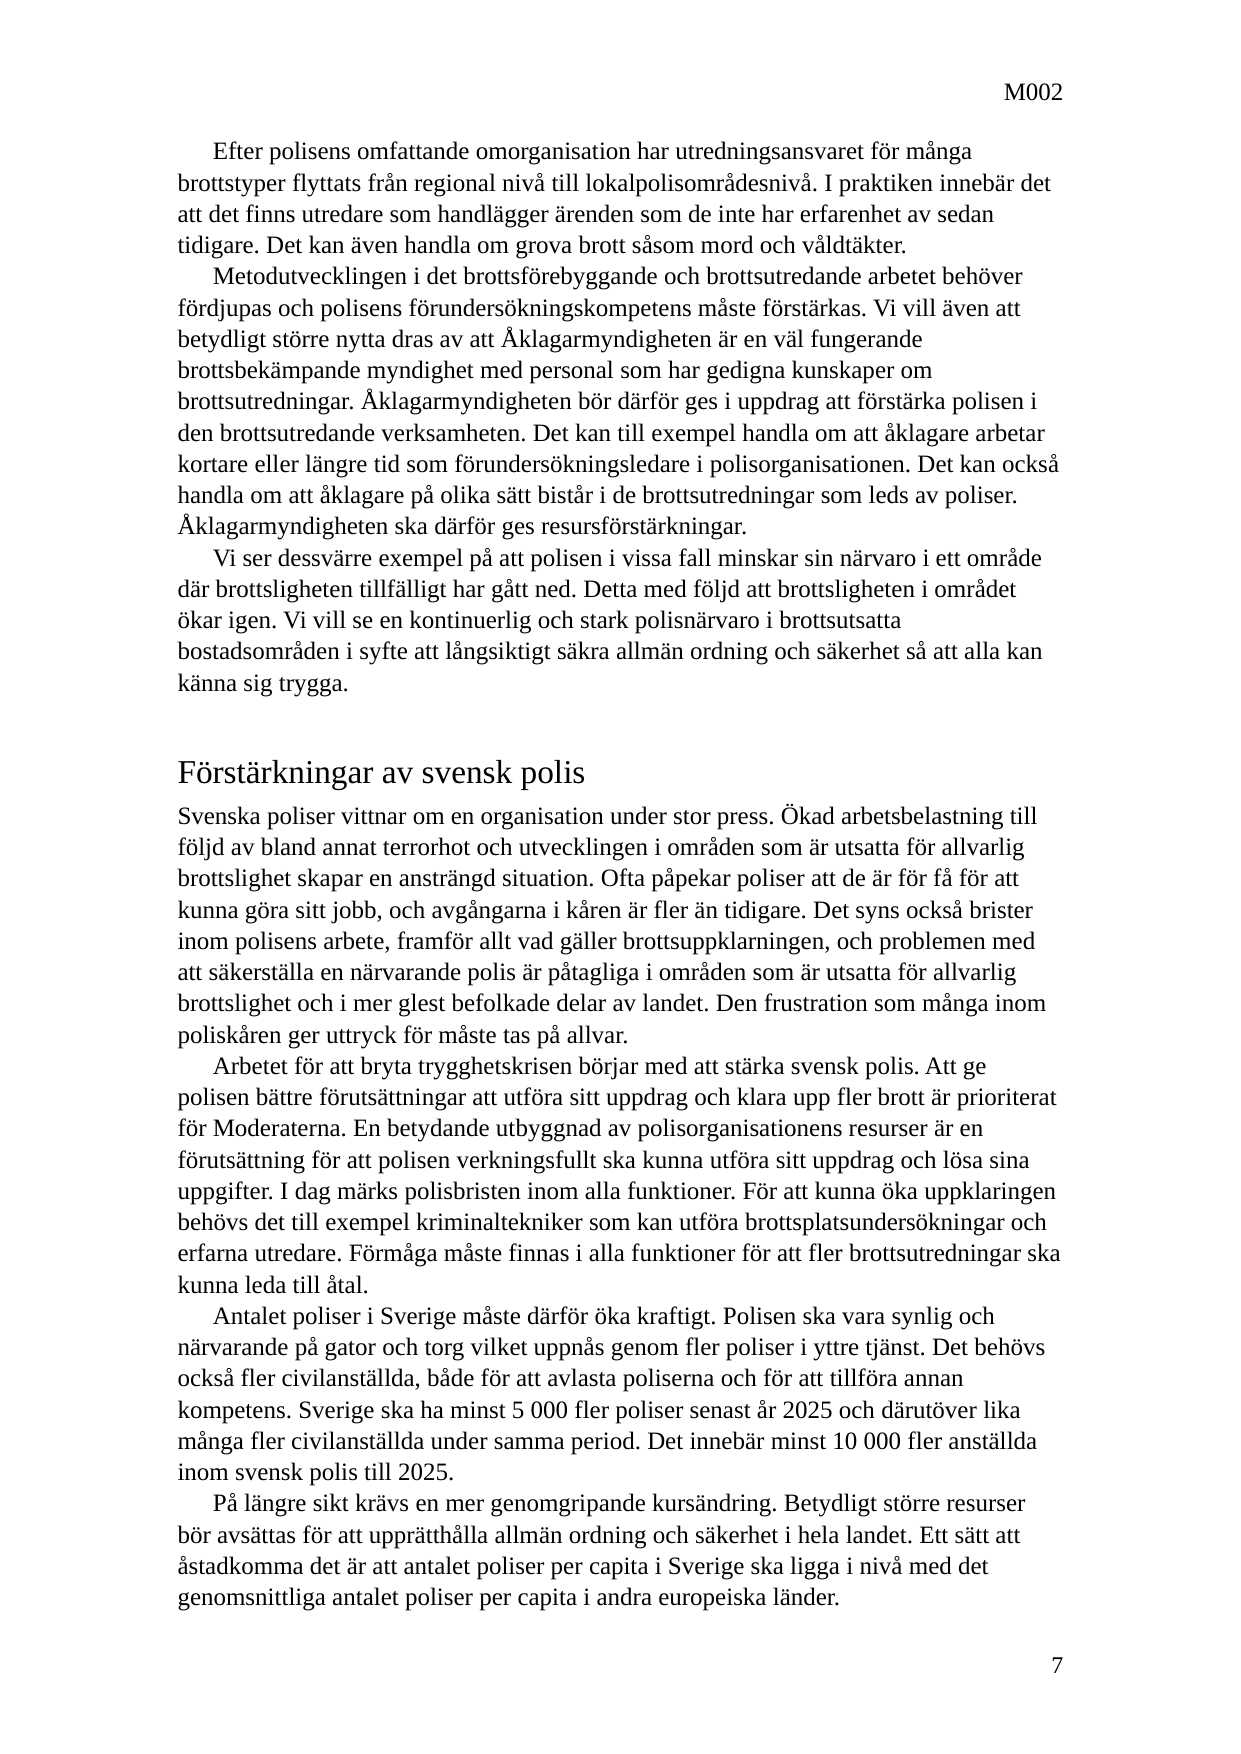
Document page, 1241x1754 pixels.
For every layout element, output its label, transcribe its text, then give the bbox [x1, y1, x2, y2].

text Antalet poliser i Sverige måste därför öka kraftigt. Polisen ska vara synlig och närvarande på gator och torg vilket uppnås genom fler poliser i yttre tjänst. Det behövs också fler civilanställda, både för att avlasta poliserna och för att tillföra annan kompetens. Sverige ska ha minst 5 000 fler poliser senast år 2025 och därutöver lika många fler civilanställda under samma period. Det innebär minst 10 000 fler anställda inom svensk polis till 2025. [177, 1298, 1063, 1486]
text Svenska poliser vittnar om en organisation under stor press. Ökad arbetsbelastning till följd av bland annat terrorhot och utvecklingen i områden som är utsatta för allvarlig brottslighet skapar en ansträngd situation. Ofta påpekar poliser att de är för få för att kunna göra sitt jobb, och avgångarna i kåren är fler än tidigare. Det syns också brister inom polisens arbete, framför allt vad gäller brottsuppklarningen, och problemen med att säkerställa en närvarande polis är påtagliga i områden som är utsatta för allvarlig brottslighet och i mer glest befolkade delar av landet. Den frustration som många inom poliskåren ger uttryck för måste tas på allvar. [177, 798, 1063, 1048]
text Arbetet för att bryta trygghetskrisen börjar med att stärka svensk polis. Att ge polisen bättre förutsättningar att utföra sitt uppdrag och klara upp fler brott är prioriterat för Moderaterna. En betydande utbyggnad av polisorganisationens resurser är en förutsättning för att polisen verkningsfullt ska kunna utföra sitt uppdrag och lösa sina uppgifter. I dag märks polisbristen inom alla funktioner. För att kunna öka uppklaringen behövs det till exempel kriminaltekniker som kan utföra brottsplatsundersökningar och erfarna utredare. Förmåga måste finnas i alla funktioner för att fler brottsutredningar ska kunna leda till åtal. [177, 1048, 1063, 1298]
text Vi ser dessvärre exempel på att polisen i vissa fall minskar sin närvaro i ett område där brottsligheten tillfälligt har gått ned. Detta med följd att brottsligheten i området ökar igen. Vi vill se en kontinuerlig och stark polisnärvaro i brottsutsatta bostadsområden i syfte att långsiktigt säkra allmän ordning och säkerhet så att alla kan känna sig trygga. [177, 540, 1063, 696]
text På längre sikt krävs en mer genomgripande kursändring. Betydligt större resurser bör avsättas för att upprätthålla allmän ordning och säkerhet i hela landet. Ett sätt att åstadkomma det är att antalet poliser per capita i Sverige ska ligga i nivå med det genomsnittliga antalet poliser per capita i andra europeiska länder. [177, 1486, 1063, 1611]
text Metodutvecklingen i det brottsförebyggande och brottsutredande arbetet behöver fördjupas och polisens förundersökningskompetens måste förstärkas. Vi vill även att betydligt större nytta dras av att Åklagarmyndigheten är en väl fungerande brottsbekämpande myndighet med personal som har gedigna kunskaper om brottsutredningar. Åklagarmyndigheten bör därför ges i uppdrag att förstärka polisen i den brottsutredande verksamheten. Det kan till exempel handla om att åklagare arbetar kortare eller längre tid som förundersökningsledare i polisorganisationen. Det kan också handla om att åklagare på olika sätt bistår i de brottsutredningar som leds av poliser. Åklagarmyndigheten ska därför ges resursförstärkningar. [177, 259, 1063, 540]
text Efter polisens omfattande omorganisation har utredningsansvaret för många brottstyper flyttats från regional nivå till lokalpolisområdesnivå. I praktiken innebär det att det finns utredare som handlägger ärenden som de inte har erfarenhet av sedan tidigare. Det kan även handla om grova brott såsom mord och våldtäkter. [177, 134, 1063, 259]
subtitle Förstärkningar av svensk polis [177, 759, 1063, 790]
